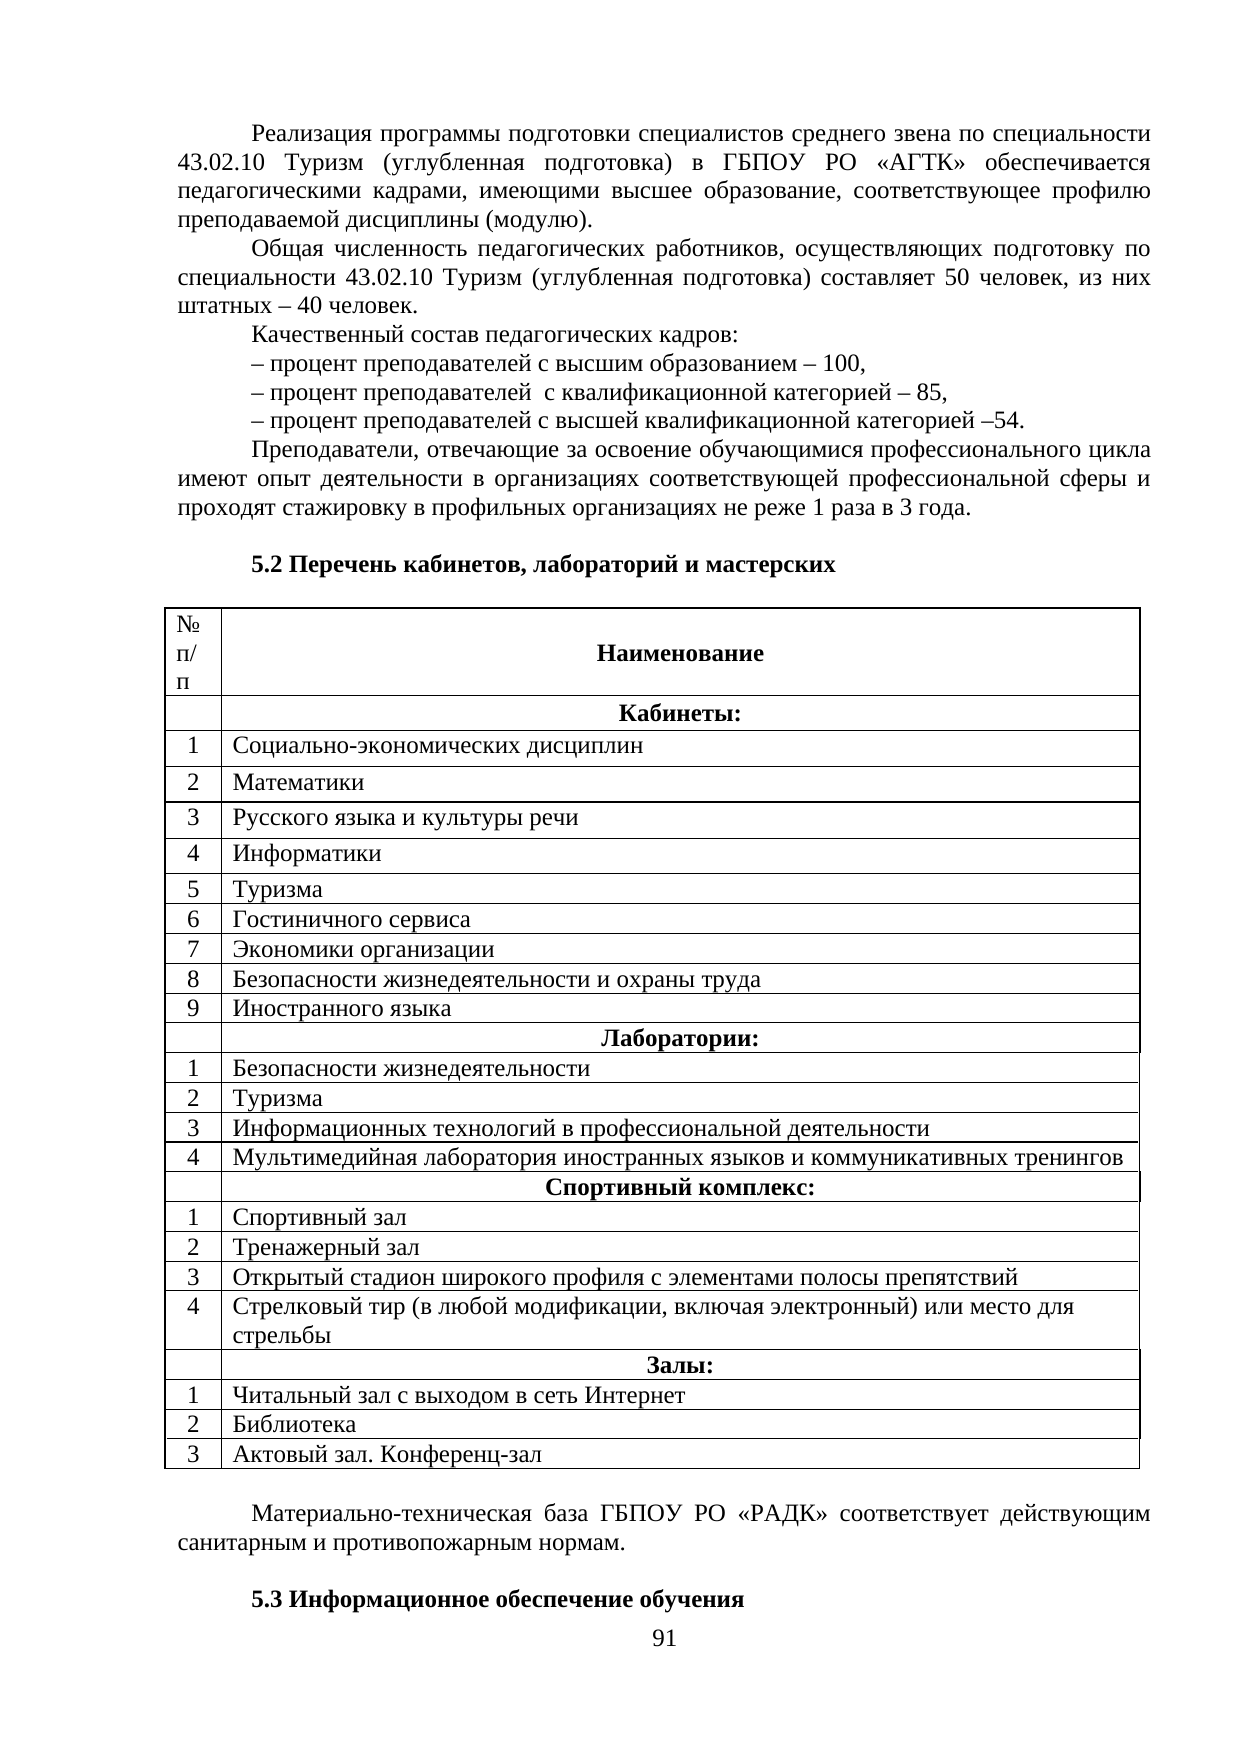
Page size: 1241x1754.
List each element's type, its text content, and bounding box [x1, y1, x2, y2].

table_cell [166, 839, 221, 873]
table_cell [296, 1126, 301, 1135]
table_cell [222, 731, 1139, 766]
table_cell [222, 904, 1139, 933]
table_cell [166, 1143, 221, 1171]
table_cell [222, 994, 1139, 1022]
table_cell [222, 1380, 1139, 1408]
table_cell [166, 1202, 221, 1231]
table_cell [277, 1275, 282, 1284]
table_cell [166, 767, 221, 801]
text – процент преподавателей с высшей квалификационной категорией –54. [177, 406, 1152, 434]
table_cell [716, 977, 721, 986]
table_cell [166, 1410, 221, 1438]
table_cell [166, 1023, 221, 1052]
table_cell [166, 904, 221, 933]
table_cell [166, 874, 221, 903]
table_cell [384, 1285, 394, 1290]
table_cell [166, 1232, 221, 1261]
text 5.2 Перечень кабинетов, лабораторий и мастерских [177, 549, 1152, 578]
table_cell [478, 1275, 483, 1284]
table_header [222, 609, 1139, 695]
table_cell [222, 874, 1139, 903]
text Реализация программы подготовки специалистов среднего звена по специальности 43.02.10 Туризм (углубленная подготовка) в ГБПОУ РО «АГТК» обеспечивается педагогическими кадрами, имеющими высшее образование, соответствующее профилю преподаваемой дисциплины (модулю). [177, 118, 1152, 233]
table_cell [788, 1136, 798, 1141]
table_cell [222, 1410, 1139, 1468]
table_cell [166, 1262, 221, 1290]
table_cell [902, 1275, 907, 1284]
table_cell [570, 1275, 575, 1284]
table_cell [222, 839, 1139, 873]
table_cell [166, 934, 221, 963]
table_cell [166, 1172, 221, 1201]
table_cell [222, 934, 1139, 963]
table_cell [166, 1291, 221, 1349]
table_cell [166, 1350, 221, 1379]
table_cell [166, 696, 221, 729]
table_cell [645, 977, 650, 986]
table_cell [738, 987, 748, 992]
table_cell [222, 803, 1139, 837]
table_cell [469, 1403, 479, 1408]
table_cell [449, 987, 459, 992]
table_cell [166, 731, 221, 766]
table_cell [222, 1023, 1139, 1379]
text Общая численность педагогических работников, осуществляющих подготовку по специальности 43.02.10 Туризм (углубленная подготовка) составляет 50 человек, из них штатных – 40 человек. [177, 233, 1152, 319]
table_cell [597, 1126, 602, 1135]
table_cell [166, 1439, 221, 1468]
text – процент преподавателей с высшим образованием – 100, [177, 348, 1152, 377]
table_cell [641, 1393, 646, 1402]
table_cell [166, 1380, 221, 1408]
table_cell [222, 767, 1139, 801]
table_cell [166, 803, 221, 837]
text 5.3 Информационное обеспечение обучения [177, 1584, 1152, 1613]
text Преподаватели, отвечающие за освоение обучающимися профессионального цикла имеют опыт деятельности в организациях соответствующей профессиональной сферы и проходят стажировку в профильных организациях не реже 1 раза в 3 года. [177, 434, 1152, 521]
text – процент преподавателей с квалификационной категорией – 85, [177, 377, 1152, 406]
text Качественный состав педагогических кадров: [177, 319, 1152, 348]
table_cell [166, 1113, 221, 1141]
text Материально-техническая база ГБПОУ РО «РАДК» соответствует действующим санитарным и противопожарным нормам. [177, 1498, 1152, 1555]
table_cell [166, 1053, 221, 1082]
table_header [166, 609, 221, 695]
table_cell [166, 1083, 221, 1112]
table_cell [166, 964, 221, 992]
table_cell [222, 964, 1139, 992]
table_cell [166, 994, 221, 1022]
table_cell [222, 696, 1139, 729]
